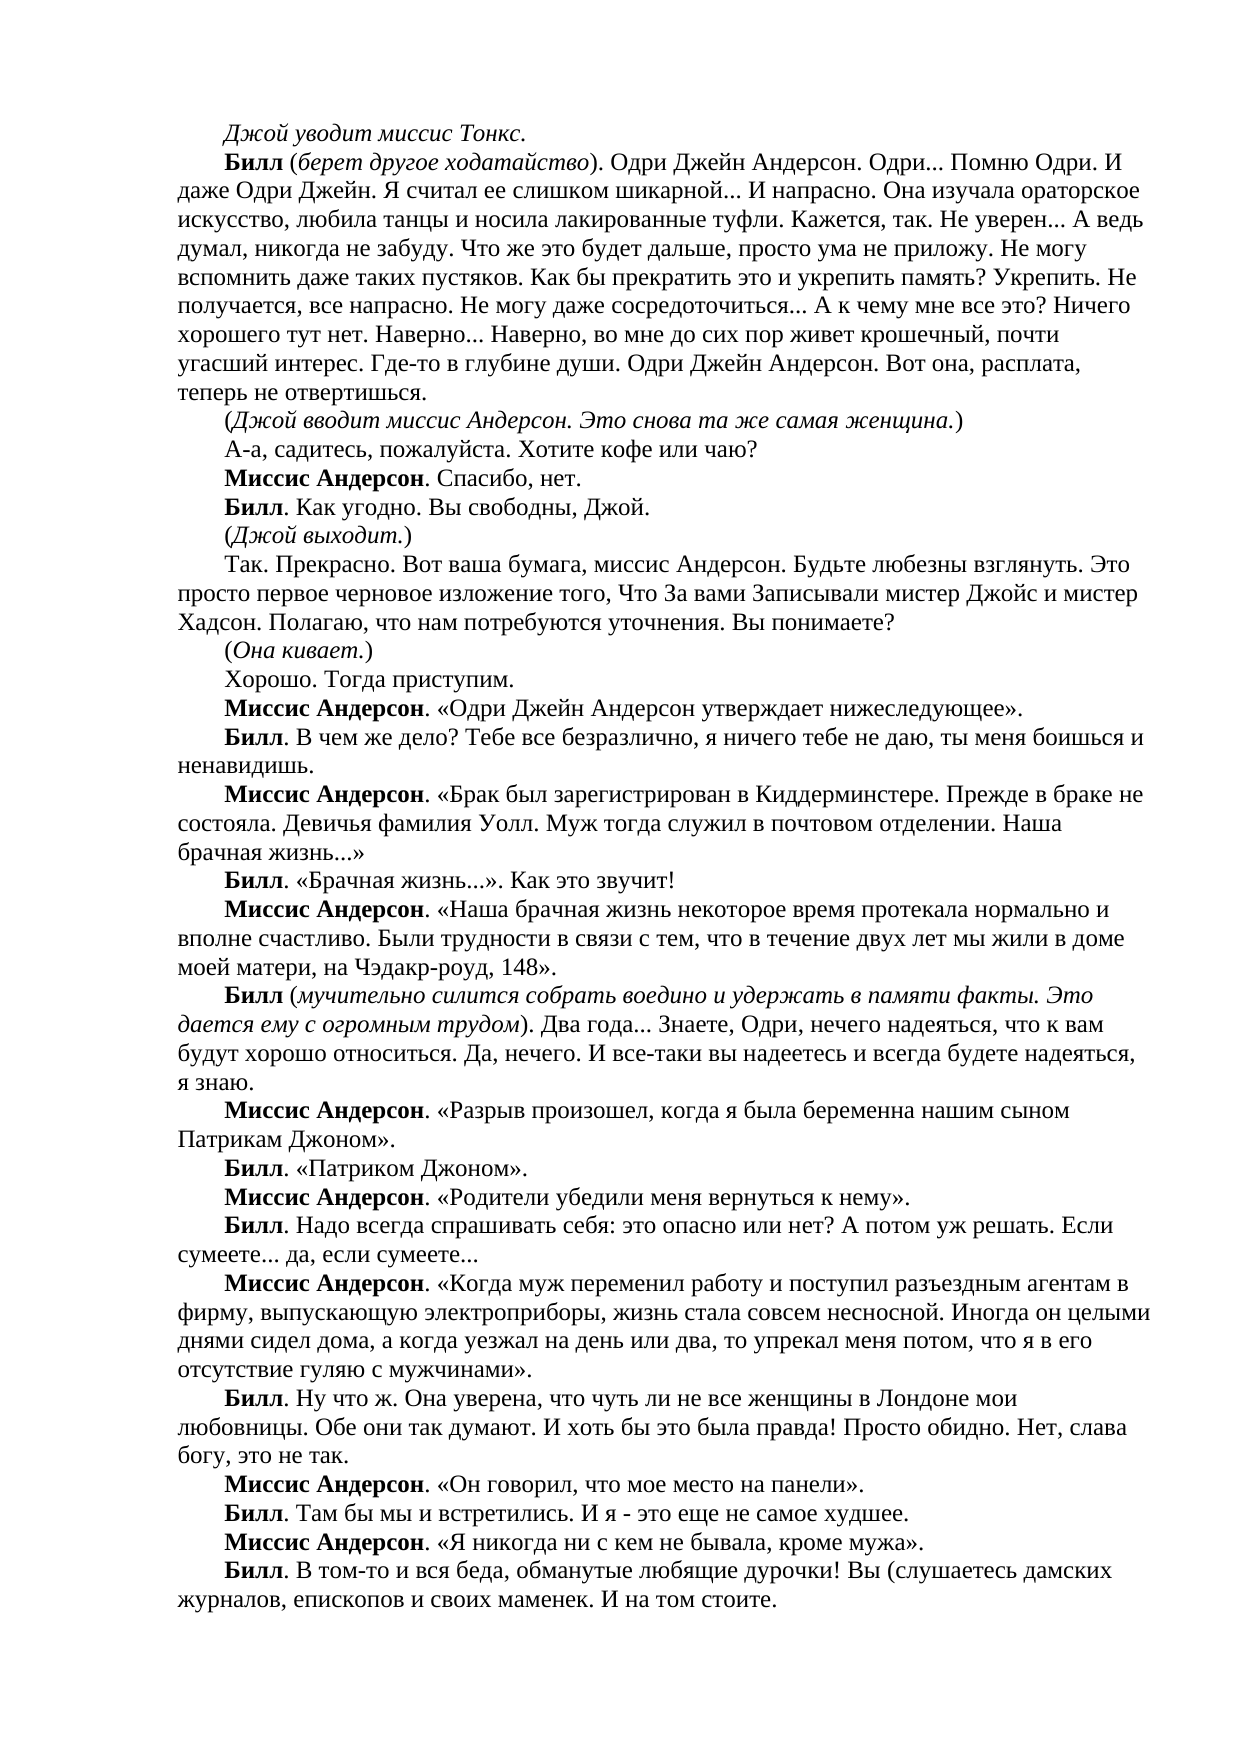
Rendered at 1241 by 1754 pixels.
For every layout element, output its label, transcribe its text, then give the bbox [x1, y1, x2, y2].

text Билл (мучительно силится собрать воедино и удержать в памяти факты. Это дается ему с огромным трудом). Два года... Знаете, Одри, нечего надеяться, что к вам будут хорошо относиться. Да, нечего. И все-таки вы надеетесь и всегда будете надеяться, я знаю. [177, 981, 1152, 1096]
text Джой уводит миссис Тонкс. [177, 118, 1152, 147]
text (Она кивает.) [177, 636, 1152, 664]
text (Джой вводит миссис Андерсон. Это снова та же самая женщина.) [177, 406, 1152, 434]
text Билл. Там бы мы и встретились. И я - это еще не самое худшее. [177, 1498, 1152, 1527]
text Билл. В чем же дело? Тебе все безразлично, я ничего тебе не даю, ты меня боишься и ненавидишь. [177, 722, 1152, 779]
text Билл. «Патриком Джоном». [177, 1153, 1152, 1182]
text Миссис Андерсон. «Разрыв произошел, когда я была беременна нашим сыном Патрикам Джоном». [177, 1096, 1152, 1153]
text Билл. «Брачная жизнь...». Как это звучит! [177, 866, 1152, 894]
text Миссис Андерсон. «Брак был зарегистрирован в Киддерминстере. Прежде в браке не состояла. Девичья фамилия Уолл. Муж тогда служил в почтовом отделении. Наша брачная жизнь...» [177, 779, 1152, 866]
text Билл. В том-то и вся беда, обманутые любящие дурочки! Вы (слушаетесь дамских журналов, епископов и своих маменек. И на том стоите. [177, 1556, 1152, 1613]
text Миссис Андерсон. «Одри Джейн Андерсон утверждает нижеследующее». [177, 693, 1152, 722]
text Миссис Андерсон. «Я никогда ни с кем не бывала, кроме мужа». [177, 1527, 1152, 1556]
text Билл. Надо всегда спрашивать себя: это опасно или нет? А потом уж решать. Если сумеете... да, если сумеете... [177, 1211, 1152, 1268]
text Билл. Ну что ж. Она уверена, что чуть ли не все женщины в Лондоне мои любовницы. Обе они так думают. И хоть бы это была правда! Просто обидно. Нет, слава богу, это не так. [177, 1383, 1152, 1469]
text Миссис Андерсон. «Наша брачная жизнь некоторое время протекала нормально и вполне счастливо. Были трудности в связи с тем, что в течение двух лет мы жили в доме моей матери, на Чэдакр-роуд, 148». [177, 894, 1152, 981]
text Так. Прекрасно. Вот ваша бумага, миссис Андерсон. Будьте любезны взглянуть. Это просто первое черновое изложение того, Что За вами Записывали мистер Джойс и мистер Хадсон. Полагаю, что нам потребуются уточнения. Вы понимаете? [177, 549, 1152, 636]
text Хорошо. Тогда приступим. [177, 664, 1152, 693]
text Миссис Андерсон. «Он говорил, что мое место на панели». [177, 1469, 1152, 1498]
text Билл (берет другое ходатайство). Одри Джейн Андерсон. Одри... Помню Одри. И даже Одри Джейн. Я считал ее слишком шикарной... И напрасно. Она изучала ораторское искусство, любила танцы и носила лакированные туфли. Кажется, так. Не уверен... А ведь думал, никогда не забуду. Что же это будет дальше, просто ума не приложу. Не могу вспомнить даже таких пустяков. Как бы прекратить это и укрепить память? Укрепить. Не получается, все напрасно. Не могу даже сосредоточиться... А к чему мне все это? Ничего хорошего тут нет. Наверно... Наверно, во мне до сих пор живет крошечный, почти угасший интерес. Где-то в глубине души. Одри Джейн Андерсон. Вот она, расплата, теперь не отвертишься. [177, 147, 1152, 406]
text Миссис Андерсон. «Родители убедили меня вернуться к нему». [177, 1182, 1152, 1211]
text А-а, садитесь, пожалуйста. Хотите кофе или чаю? [177, 434, 1152, 463]
text Миссис Андерсон. «Когда муж переменил работу и поступил разъездным агентам в фирму, выпускающую электроприборы, жизнь стала совсем несносной. Иногда он целыми днями сидел дома, а когда уезжал на день или два, то упрекал меня потом, что я в его отсутствие гуляю с мужчинами». [177, 1268, 1152, 1383]
text Билл. Как угодно. Вы свободны, Джой. [177, 492, 1152, 521]
text Миссис Андерсон. Спасибо, нет. [177, 463, 1152, 492]
text (Джой выходит.) [177, 521, 1152, 549]
